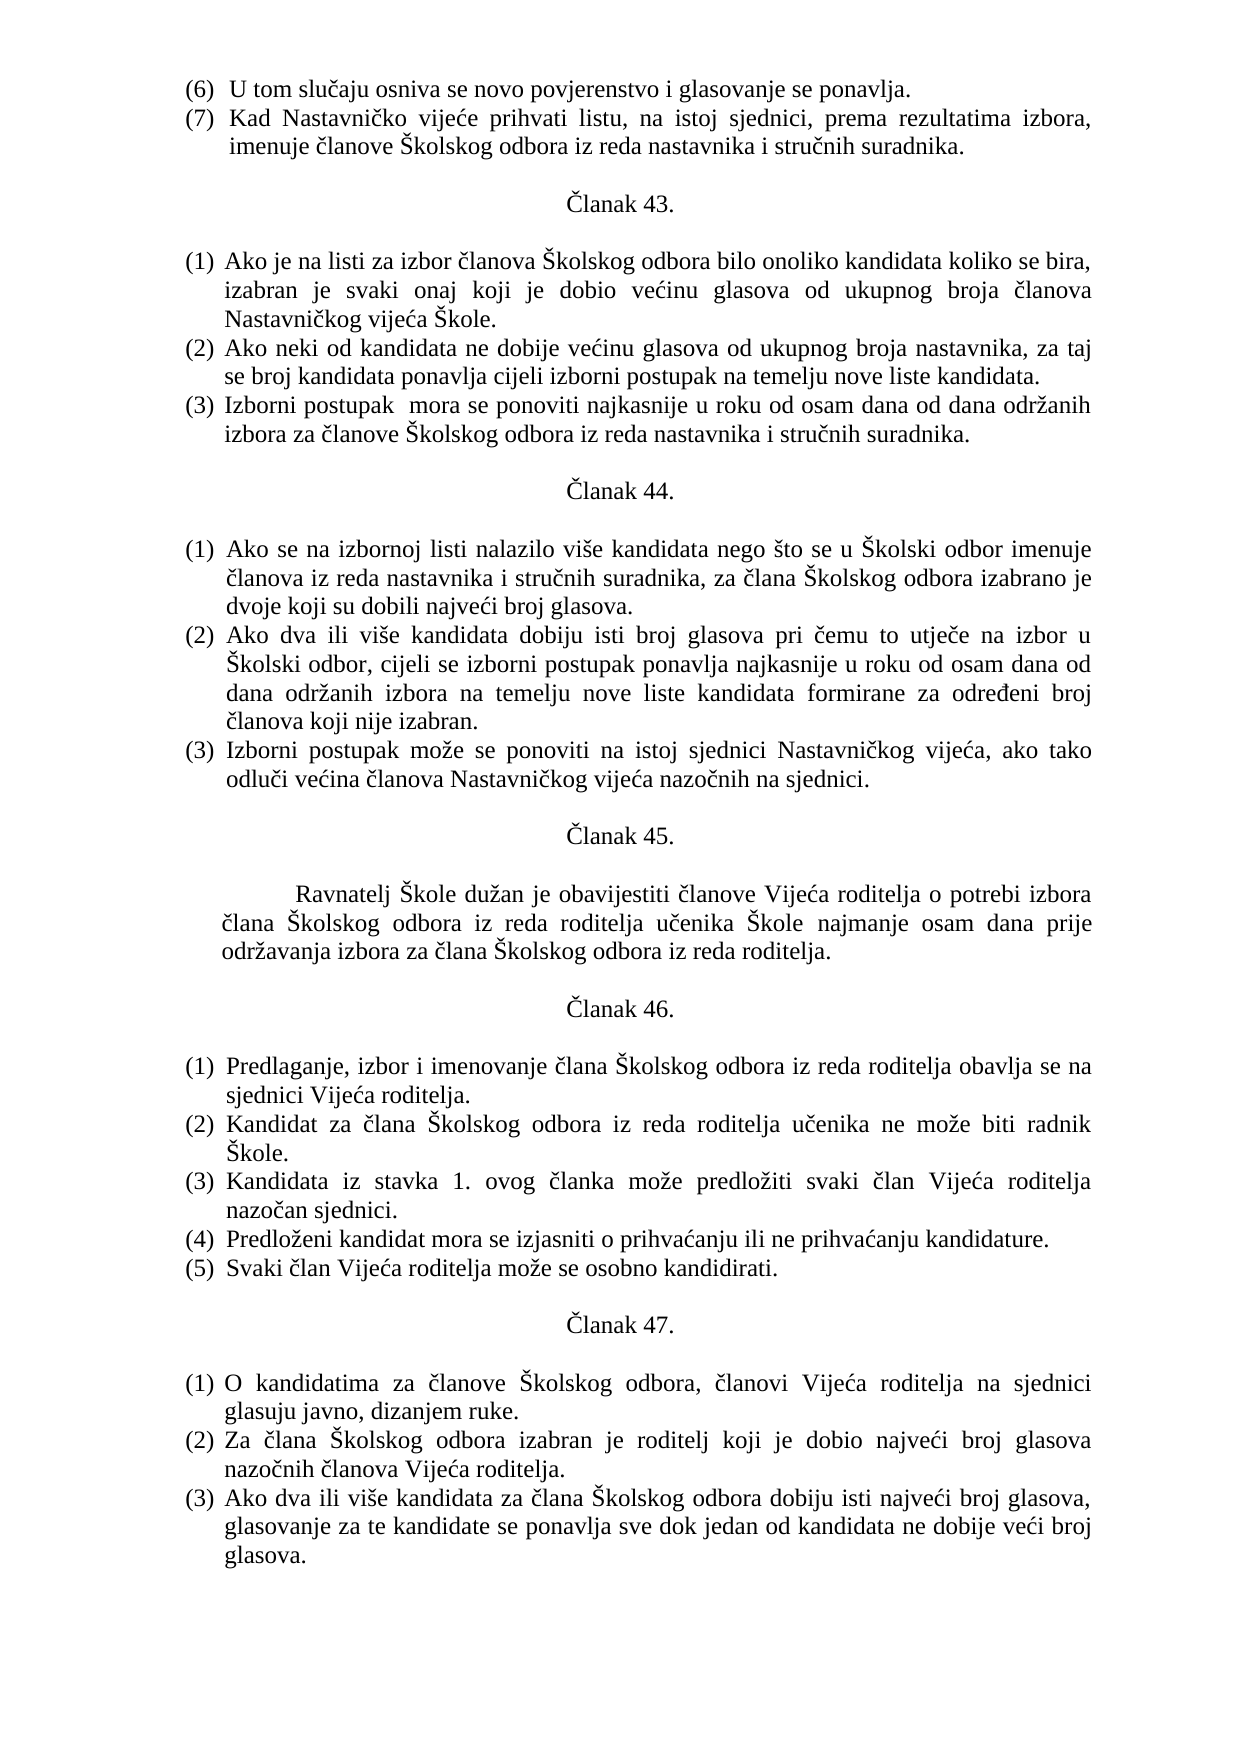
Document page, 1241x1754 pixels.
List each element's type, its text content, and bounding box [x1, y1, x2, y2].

list Ako neki od kandidata ne dobije većinu glasova od ukupnog broja nastavnika, za taj se broj kandidata ponavlja cijeli izborni postupak na temelju nove liste kandidata. [185, 333, 1093, 390]
text Članak 45. [148, 821, 1093, 850]
list Za člana Školskog odbora izabran je roditelj koji je dobio najveći broj glasova nazočnih članova Vijeća roditelja. [185, 1425, 1093, 1483]
list Izborni postupak može se ponoviti na istoj sjednici Nastavničkog vijeća, ako tako odluči većina članova Nastavničkog vijeća nazočnih na sjednici. [185, 735, 1093, 793]
text Članak 43. [148, 189, 1093, 218]
list Kandidat za člana Školskog odbora iz reda roditelja učenika ne može biti radnik Škole. [185, 1109, 1093, 1166]
list Ako dva ili više kandidata za člana Školskog odbora dobiju isti najveći broj glasova, glasovanje za te kandidate se ponavlja sve dok jedan od kandidata ne dobije veći broj glasova. [185, 1483, 1093, 1569]
list Izborni postupak mora se ponoviti najkasnije u roku od osam dana od dana održanih izbora za članove Školskog odbora iz reda nastavnika i stručnih suradnika. [185, 390, 1093, 448]
list Predlaganje, izbor i imenovanje člana Školskog odbora iz reda roditelja obavlja se na sjednici Vijeća roditelja. [185, 1051, 1093, 1109]
text Članak 47. [148, 1310, 1093, 1339]
text Ravnatelj Škole dužan je obavijestiti članove Vijeća roditelja o potrebi izbora člana Školskog odbora iz reda roditelja učenika Škole najmanje osam dana prije održavanja izbora za člana Školskog odbora iz reda roditelja. [221, 879, 1093, 965]
list Ako se na izbornoj listi nalazilo više kandidata nego što se u Školski odbor imenuje članova iz reda nastavnika i stručnih suradnika, za člana Školskog odbora izabrano je dvoje koji su dobili najveći broj glasova. [185, 534, 1093, 620]
list Kandidata iz stavka 1. ovog članka može predložiti svaki član Vijeća roditelja nazočan sjednici. [185, 1166, 1093, 1224]
text Članak 44. [148, 476, 1093, 505]
list Svaki član Vijeća roditelja može se osobno kandidirati. [185, 1253, 1093, 1281]
list O kandidatima za članove Školskog odbora, članovi Vijeća roditelja na sjednici glasuju javno, dizanjem ruke. [185, 1368, 1093, 1425]
list Kad Nastavničko vijeće prihvati listu, na istoj sjednici, prema rezultatima izbora, imenuje članove Školskog odbora iz reda nastavnika i stručnih suradnika. [185, 103, 1093, 160]
list Ako je na listi za izbor članova Školskog odbora bilo onoliko kandidata koliko se bira, izabran je svaki onaj koji je dobio većinu glasova od ukupnog broja članova Nastavničkog vijeća Škole. [185, 246, 1093, 333]
text Članak 46. [148, 994, 1093, 1023]
list Predloženi kandidat mora se izjasniti o prihvaćanju ili ne prihvaćanju kandidature. [185, 1224, 1093, 1253]
list Ako dva ili više kandidata dobiju isti broj glasova pri čemu to utječe na izbor u Školski odbor, cijeli se izborni postupak ponavlja najkasnije u roku od osam dana od dana održanih izbora na temelju nove liste kandidata formirane za određeni broj članova koji nije izabran. [185, 620, 1093, 735]
list U tom slučaju osniva se novo povjerenstvo i glasovanje se ponavlja. [185, 74, 1093, 103]
